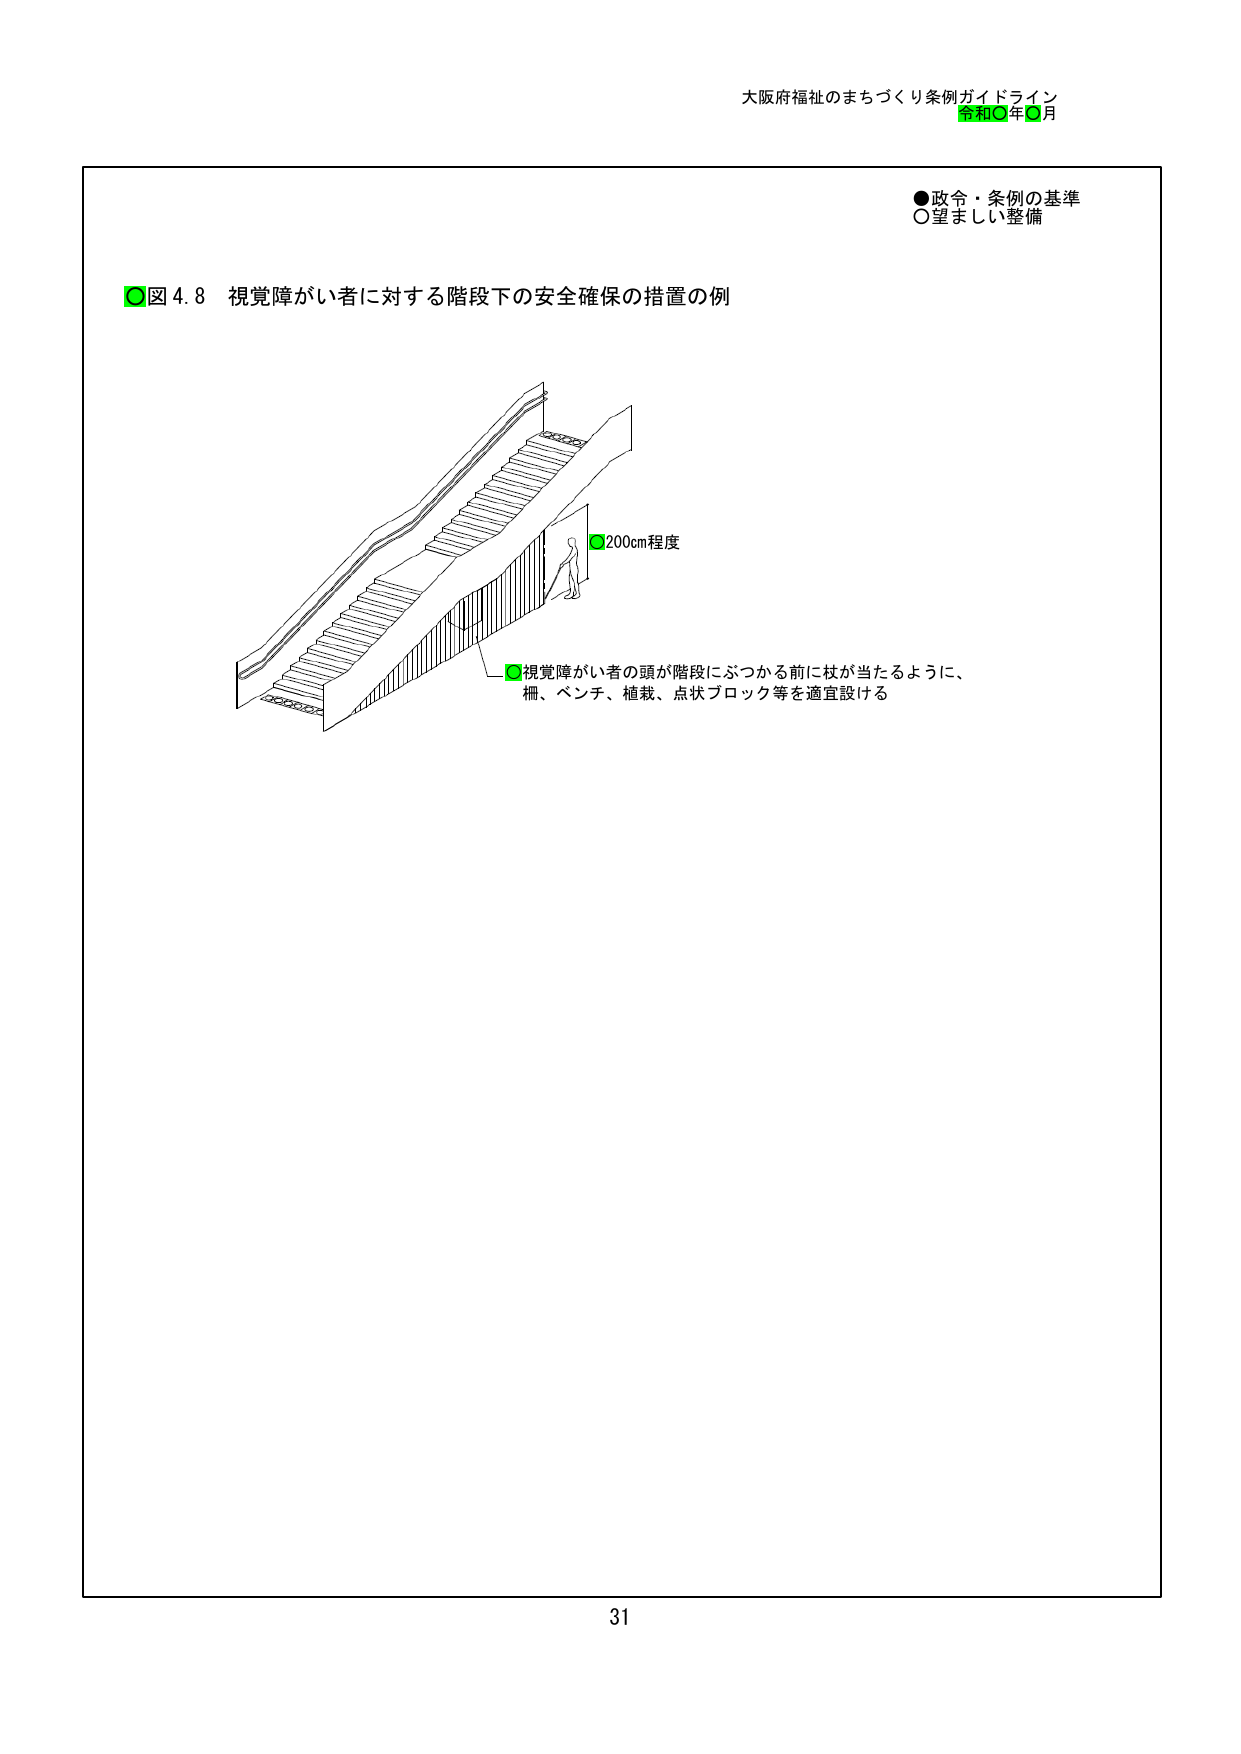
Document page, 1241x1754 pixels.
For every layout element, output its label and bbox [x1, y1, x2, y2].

picture [232, 381, 643, 732]
